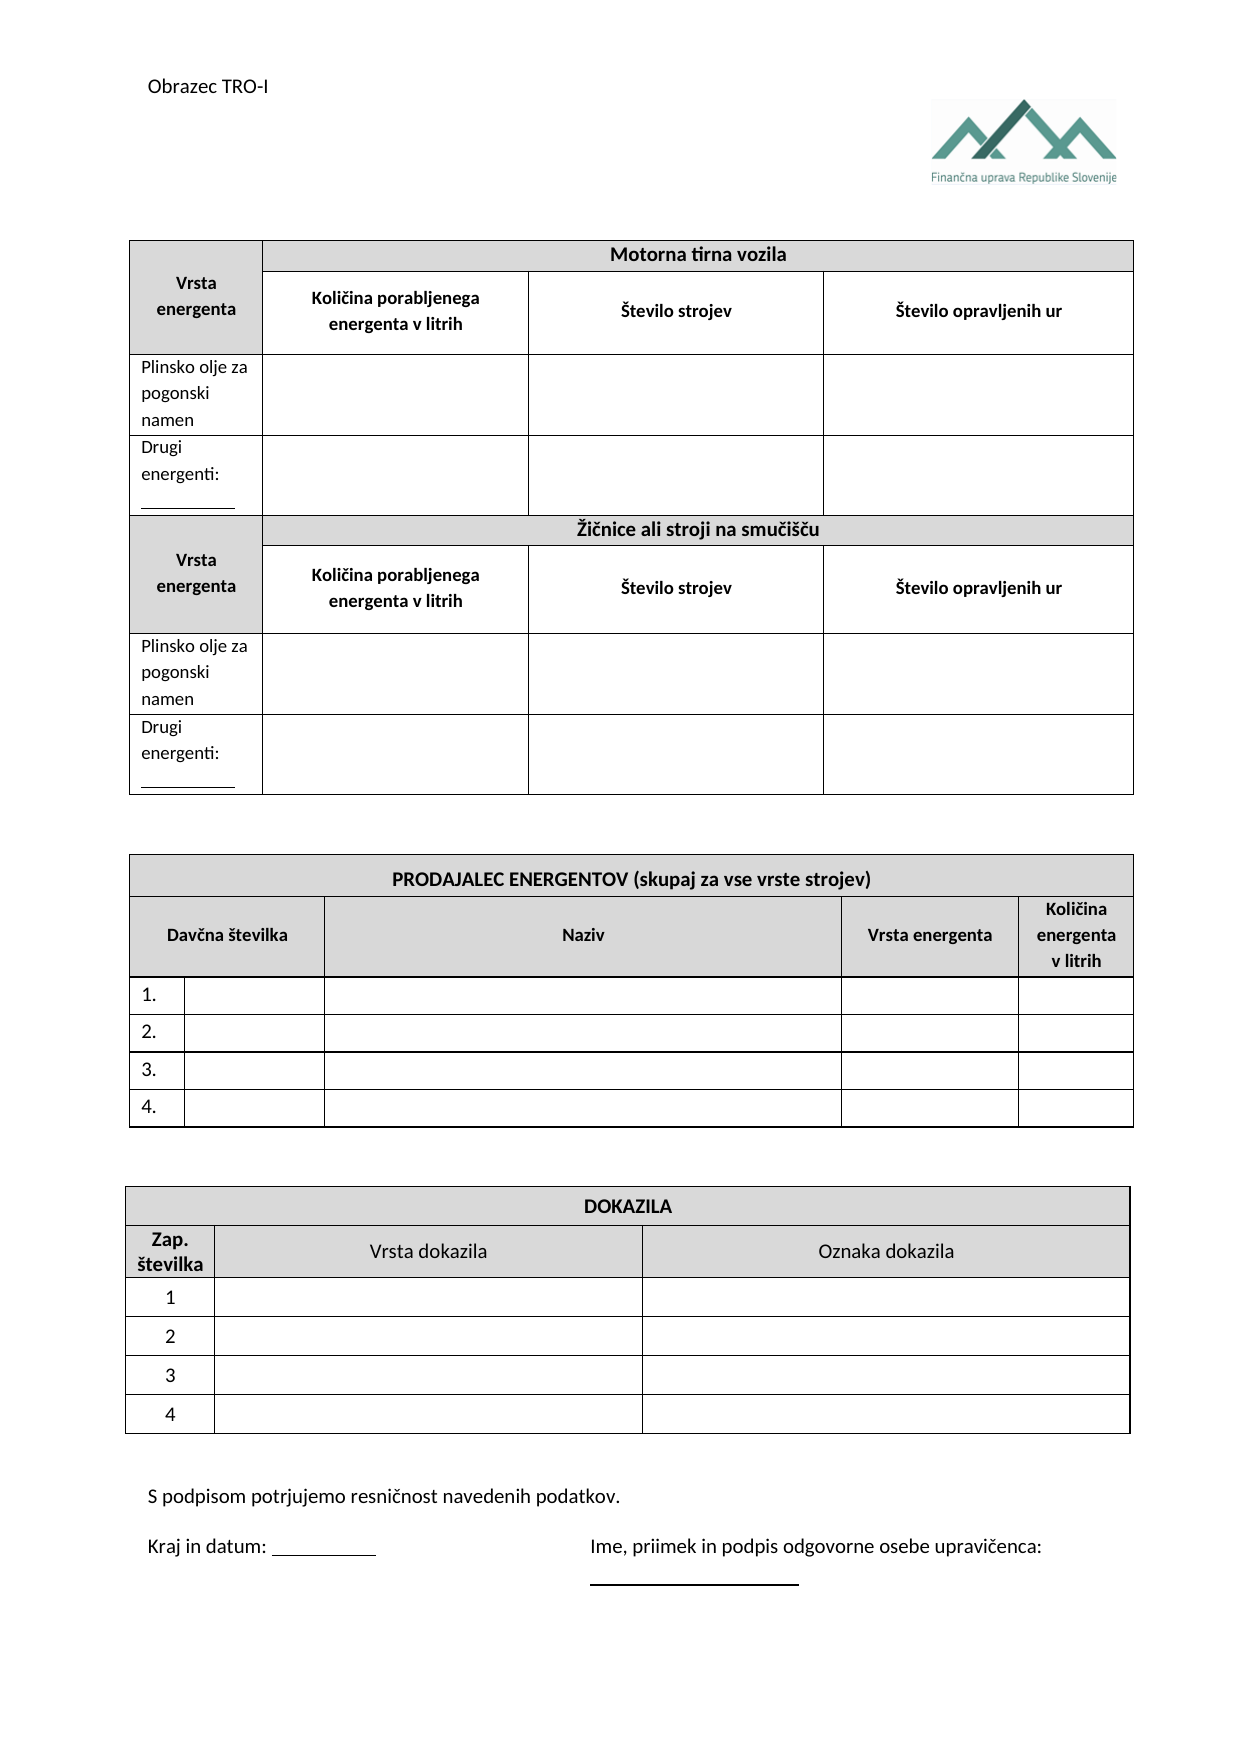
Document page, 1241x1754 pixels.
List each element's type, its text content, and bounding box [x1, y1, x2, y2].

table_cell [529, 436, 823, 515]
table_cell Plinsko olje za pogonski namen [130, 355, 262, 434]
table_cell [529, 355, 823, 434]
table_cell [215, 1317, 642, 1354]
table_cell [824, 715, 1133, 794]
table_cell Drugi energenti: [130, 715, 262, 794]
picture [931, 99, 1117, 185]
table_cell [215, 1356, 642, 1393]
table_header Vrsta energenta [130, 241, 262, 354]
table_cell [643, 1278, 1129, 1316]
table_cell 2 [126, 1317, 214, 1354]
table_cell [325, 1053, 841, 1089]
table_cell Količina porabljenega energenta v litrih [263, 272, 528, 354]
table_cell Število strojev [529, 546, 823, 633]
table_cell [1019, 978, 1133, 1014]
table_cell [185, 1015, 324, 1051]
table_cell [263, 355, 528, 434]
table_cell [529, 715, 823, 794]
table_cell 2. [130, 1015, 184, 1051]
table_cell [643, 1356, 1129, 1393]
table_cell [643, 1395, 1129, 1432]
table_header DOKAZILA [126, 1187, 1129, 1225]
table_header PRODAJALEC ENERGENTOV (skupaj za vse vrste strojev) [130, 855, 1133, 896]
table_cell [215, 1395, 642, 1432]
table_cell [824, 355, 1133, 434]
table_cell 3. [130, 1053, 184, 1089]
table_cell Žičnice ali stroji na smučišču [263, 516, 1133, 545]
table_cell 1. [130, 978, 184, 1014]
table_cell Vrsta dokazila [215, 1226, 642, 1277]
table_cell [643, 1317, 1129, 1354]
table_cell 4. [130, 1090, 184, 1126]
table_cell [325, 1090, 841, 1126]
table_cell [842, 1053, 1018, 1089]
table_cell [529, 634, 823, 714]
table_cell [215, 1278, 642, 1316]
table_cell Vrsta energenta [842, 897, 1018, 976]
table_cell [263, 715, 528, 794]
table_cell Količina porabljenega energenta v litrih [263, 546, 528, 633]
table_cell [325, 1015, 841, 1051]
table_cell [1019, 1090, 1133, 1126]
table_header Motorna tirna vozila [263, 241, 1133, 271]
table_cell Naziv [325, 897, 841, 976]
table_cell Drugi energenti: [130, 436, 262, 515]
text Kraj in datum: Ime, priimek in podpis odgovorne osebe upravičenca: [148, 1533, 1093, 1559]
table_cell Količina energenta v litrih [1019, 897, 1133, 976]
table_cell [842, 978, 1018, 1014]
table_cell Oznaka dokazila [643, 1226, 1129, 1277]
table_cell 4 [126, 1395, 214, 1432]
table_cell Davčna številka [130, 897, 324, 976]
table_cell [263, 634, 528, 714]
table_cell [842, 1090, 1018, 1126]
table_cell Zap. številka [126, 1226, 214, 1277]
table_cell Število strojev [529, 272, 823, 354]
table_cell [824, 634, 1133, 714]
table_cell 3 [126, 1356, 214, 1393]
text S podpisom potrjujemo resničnost navedenih podatkov. [148, 1483, 1093, 1509]
table_cell Vrsta energenta [130, 516, 262, 633]
table_cell [325, 978, 841, 1014]
table_cell Število opravljenih ur [824, 272, 1133, 354]
table_cell Plinsko olje za pogonski namen [130, 634, 262, 714]
table_cell [842, 1015, 1018, 1051]
table_cell [824, 436, 1133, 515]
table_cell [185, 978, 324, 1014]
table_cell [185, 1053, 324, 1089]
table_cell [185, 1090, 324, 1126]
table_cell 1 [126, 1278, 214, 1316]
table_cell Število opravljenih ur [824, 546, 1133, 633]
table_cell [1019, 1053, 1133, 1089]
table_cell [263, 436, 528, 515]
table_cell [1019, 1015, 1133, 1051]
